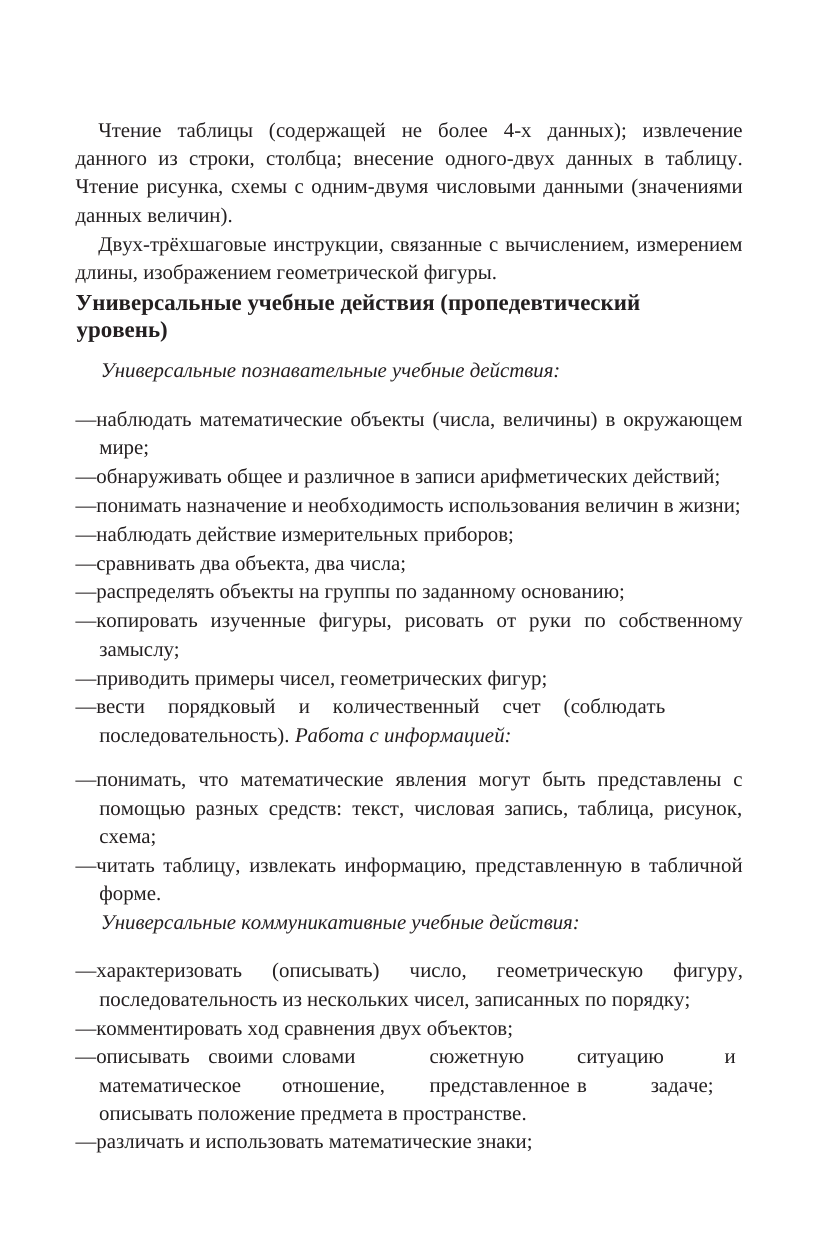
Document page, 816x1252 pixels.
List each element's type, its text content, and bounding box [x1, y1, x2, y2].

text —комментировать ход сравнения двух объектов; [75, 1016, 743, 1039]
text —понимать, что математические явления могут быть представлены с помощью разных средств: текст, числовая запись, таблица, рисунок, схема; [75, 767, 743, 848]
subtitle Универсальные учебные действия (пропедевтический уровень) [75, 289, 735, 342]
text —понимать назначение и необходимость использования величин в жизни; [75, 493, 743, 517]
text Универсальные коммуникативные учебные действия: [101, 910, 744, 934]
text —характеризовать (описывать) число, геометрическую фигуру, последовательность из нескольких чисел, записанных по порядку; [75, 958, 743, 1011]
text —сравнивать два объекта, два числа; [75, 551, 743, 574]
text Двух-трёхшаговые инструкции, связанные с вычислением, измерением длины, изображением геометрической фигуры. [75, 231, 743, 284]
text —распределять объекты на группы по заданному основанию; [75, 579, 743, 603]
text —вести порядковый и количественный счет (соблюдать последовательность). Работа с информацией: [75, 694, 666, 747]
text Чтение таблицы (содержащей не более 4-х данных); извлечение данного из строки, столбца; внесение одного-двух данных в таблицу. Чтение рисунка, схемы с одним-двумя числовыми данными (значениями данных величин). [75, 118, 743, 227]
text —приводить примеры чисел, геометрических фигур; [75, 665, 743, 689]
text —обнаруживать общее и различное в записи арифметических действий; [75, 464, 743, 488]
text —различать и использовать математические знаки; [75, 1129, 743, 1153]
text —читать таблицу, извлекать информацию, представленную в табличной форме. [75, 853, 743, 905]
text —наблюдать действие измерительных приборов; [75, 522, 743, 546]
text —описывать своими словами сюжетную ситуацию и математическое отношение, представленное в задаче; описывать положение предмета в пространстве. [75, 1044, 744, 1125]
text Универсальные познавательные учебные действия: [101, 358, 744, 382]
text —наблюдать математические объекты (числа, величины) в окружающем мире; [75, 407, 743, 459]
text —копировать изученные фигуры, рисовать от руки по собственному замыслу; [75, 608, 743, 661]
